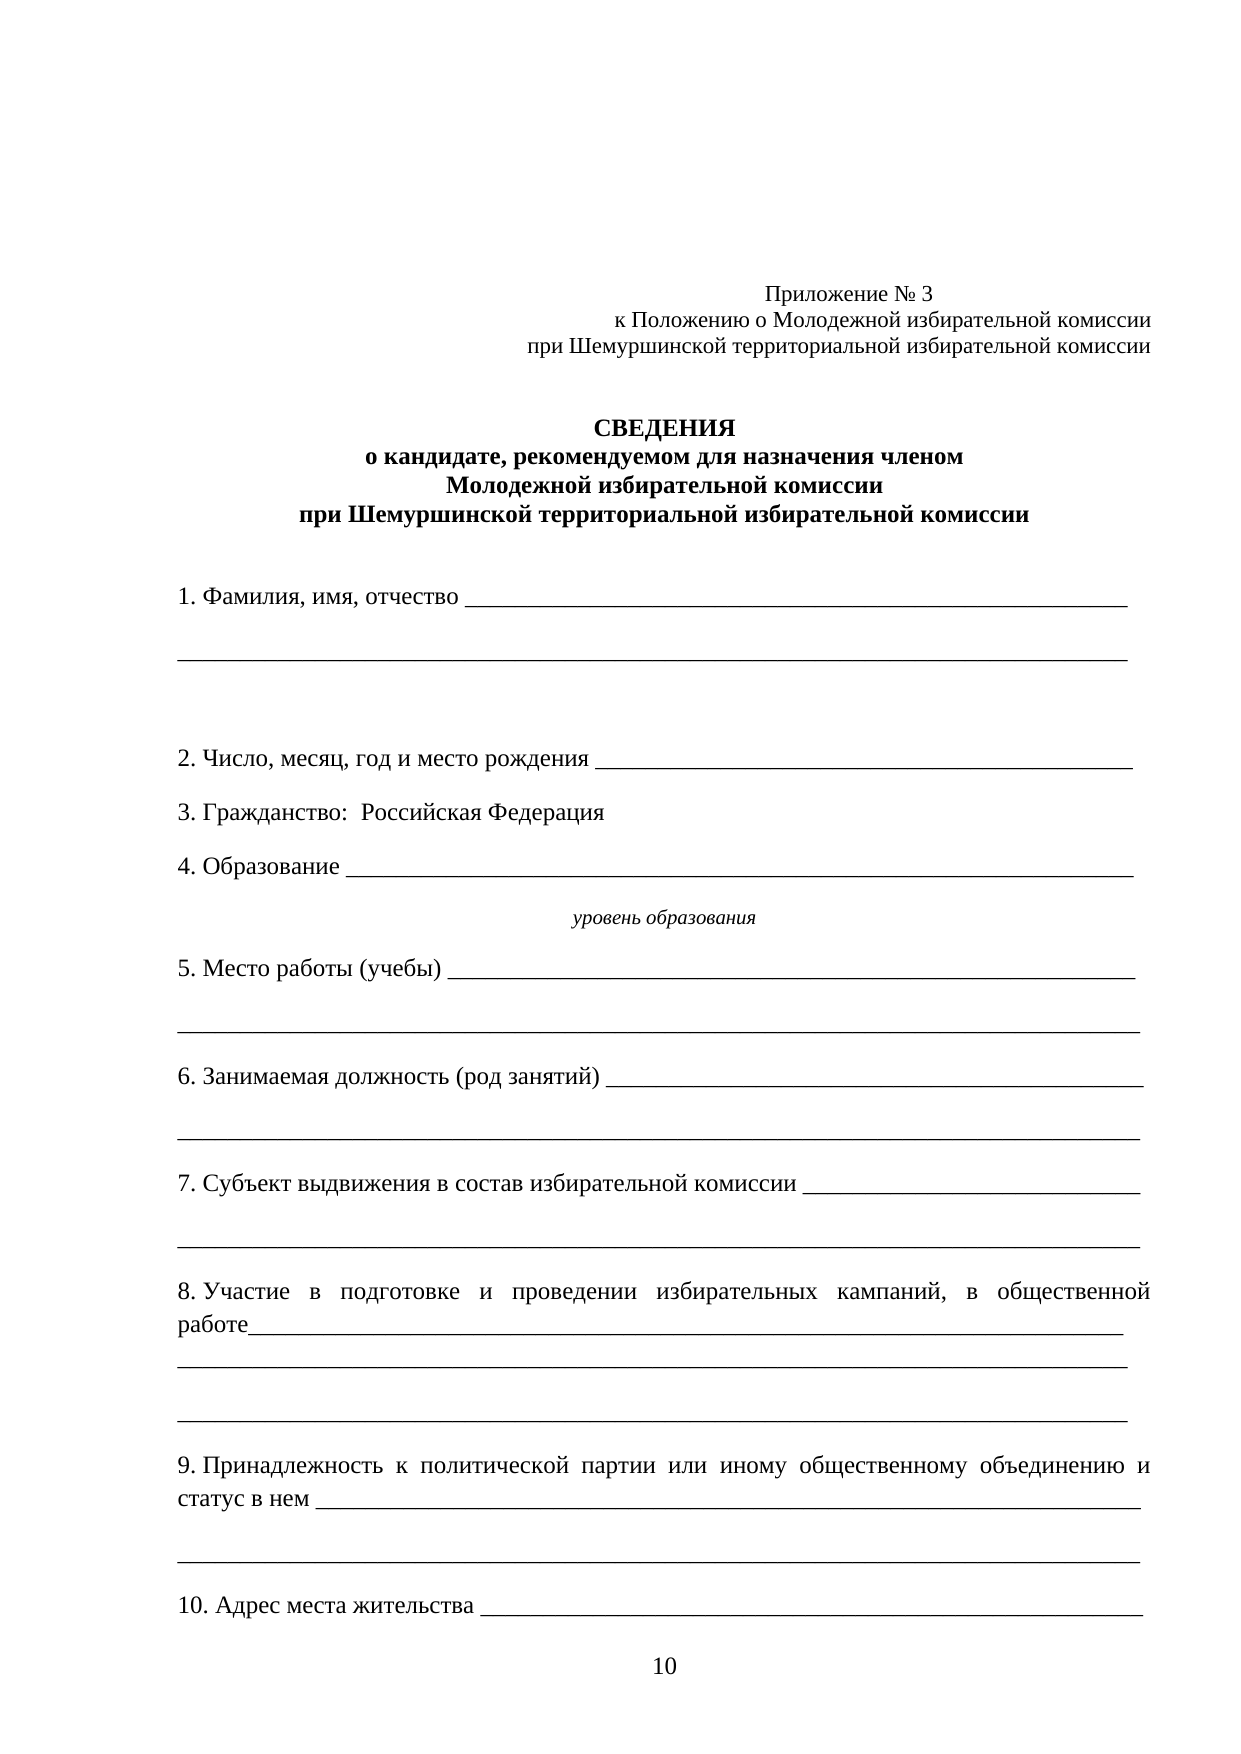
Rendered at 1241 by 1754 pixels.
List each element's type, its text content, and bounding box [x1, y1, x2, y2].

text к Положению о Молодежной избирательной комиссии [177, 306, 1152, 332]
text 6. Занимаемая должность (род занятий) ___________________________________________ [177, 1061, 1152, 1089]
text 4. Образование _______________________________________________________________ [177, 851, 1152, 879]
text СВЕДЕНИЯ [177, 413, 1152, 441]
text Молодежной избирательной комиссии [177, 470, 1152, 499]
text о кандидате, рекомендуемом для назначения членом [177, 441, 1152, 470]
text 1. Фамилия, имя, отчество _____________________________________________________ [177, 581, 1152, 610]
text ____________________________________________________________________________ [177, 1396, 1152, 1425]
text 8. Участие в подготовке и проведении избирательных кампаний, в общественной работе______________________________________________________________________ ____________________________________________________________________________ [177, 1276, 1152, 1371]
text _____________________________________________________________________________ [177, 1114, 1152, 1143]
text Приложение № 3 [472, 280, 1152, 306]
text 9. Принадлежность к политической партии или иному общественному объединению и статус в нем __________________________________________________________________ [177, 1450, 1152, 1512]
text 3. Гражданство: Российская Федерация [177, 797, 1152, 826]
text _____________________________________________________________________________ [177, 1007, 1152, 1036]
text 10. Адрес места жительства _____________________________________________________ [177, 1591, 1152, 1619]
text 5. Место работы (учебы) _______________________________________________________ [177, 953, 1152, 982]
text уровень образования [177, 904, 1152, 929]
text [177, 1537, 1152, 1566]
text _____________________________________________________________________________ [177, 1222, 1152, 1251]
text 7. Субъект выдвижения в состав избирательной комиссии ___________________________ [177, 1168, 1152, 1197]
text при Шемуршинской территориальной избирательной комиссии [177, 499, 1152, 528]
text ____________________________________________________________________________ [177, 635, 1152, 664]
text 2. Число, месяц, год и место рождения ___________________________________________ [177, 743, 1152, 772]
text при Шемуршинской территориальной избирательной комиссии [177, 332, 1152, 359]
